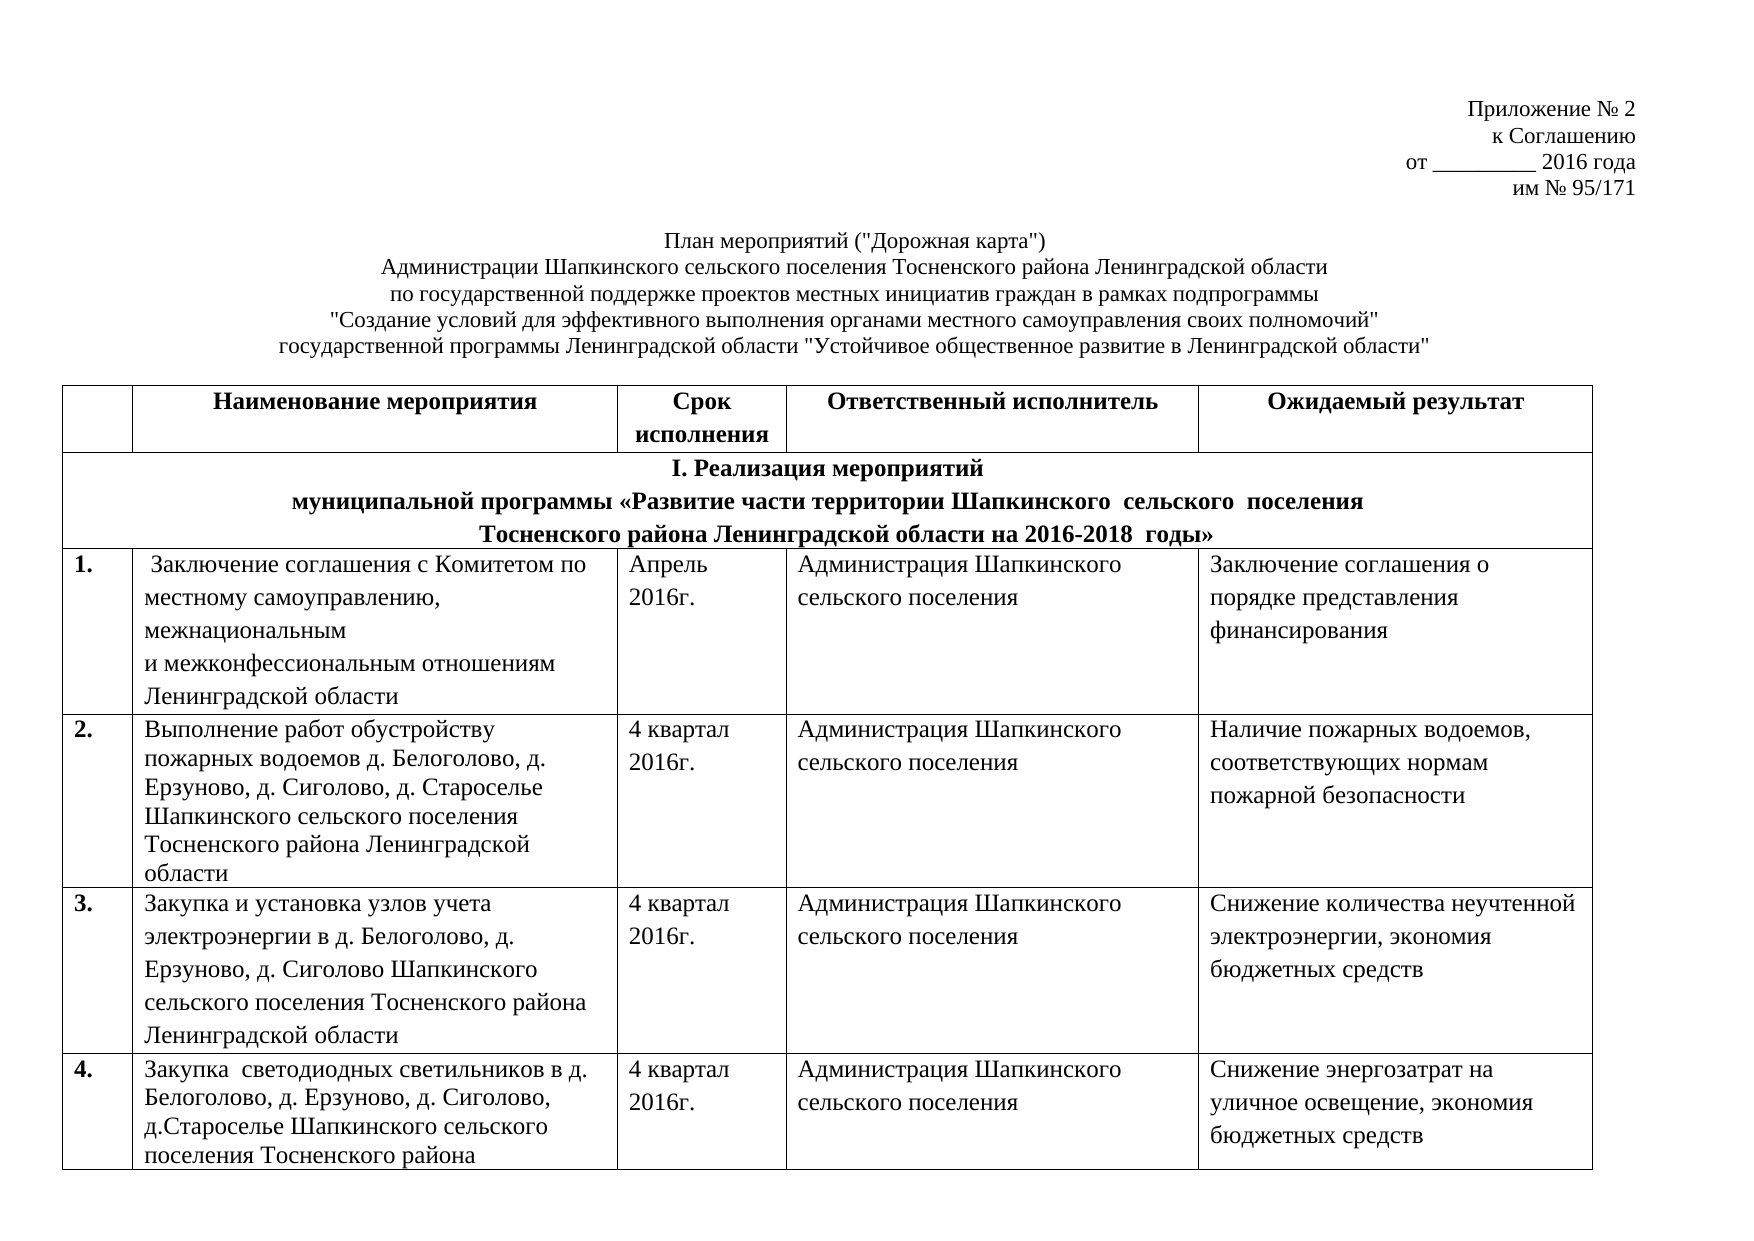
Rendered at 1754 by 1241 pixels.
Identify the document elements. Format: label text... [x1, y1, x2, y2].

text им № 95/171 [74, 174, 1636, 201]
table_cell Заключение соглашения с Комитетом по местному самоуправлению, межнациональным и межконфессиональным отношениям Ленинградской области [133, 549, 617, 713]
table_cell 4 квартал 2016г. [618, 715, 786, 887]
table_cell Апрель 2016г. [618, 549, 786, 713]
table_cell 3. [63, 888, 132, 1053]
table_cell Администрация Шапкинского сельского поселения [787, 888, 1198, 1053]
table_cell Закупка и установка узлов учета электроэнергии в д. Белоголово, д. Ерзуново, д. Сиголово Шапкинского сельского поселения Тосненского района Ленинградской области [133, 888, 617, 1053]
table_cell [1199, 1054, 1592, 1169]
table_cell Реализация мероприятий муниципальной программы «Развитие части территории Шапкинского сельского поселения Тосненского района Ленинградской области на 2016-2018 годы» [63, 453, 1592, 548]
text по государственной поддержке проектов местных инициатив граждан в рамках подпрограммы [74, 280, 1636, 306]
text от _________ 2016 года [74, 148, 1636, 174]
table_cell Администрация Шапкинского сельского поселения [787, 549, 1198, 713]
table_header Ожидаемый результат [1199, 386, 1592, 452]
table_cell 2. [63, 715, 132, 887]
text государственной программы Ленинградской области "Устойчивое общественное развитие в Ленинградской области" [74, 332, 1636, 359]
text Администрации Шапкинского сельского поселения Тосненского района Ленинградской области [74, 253, 1636, 280]
table_cell Администрация Шапкинского сельского поселения [787, 715, 1198, 887]
table_header Наименование мероприятия [133, 386, 617, 452]
table_cell Снижение количества неучтенной электроэнергии, экономия бюджетных средств [1199, 888, 1592, 1053]
text к Соглашению [74, 122, 1636, 148]
table_header Срок исполнения [618, 386, 786, 452]
text "Создание условий для эффективного выполнения органами местного самоуправления своих полномочий" [74, 306, 1636, 332]
text План мероприятий ("Дорожная карта") [74, 227, 1636, 253]
text Приложение № 2 [74, 95, 1636, 122]
table_header Ответственный исполнитель [787, 386, 1198, 452]
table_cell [787, 1054, 1198, 1169]
table_cell 4 квартал 2016г. [618, 888, 786, 1053]
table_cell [133, 1054, 617, 1169]
table_cell Выполнение работ обустройству пожарных водоемов д. Белоголово, д. Ерзуново, д. Сиголово, д. Староселье Шапкинского сельского поселения Тосненского района Ленинградской области [133, 715, 617, 887]
table_cell Заключение соглашения о порядке представления финансирования [1199, 549, 1592, 713]
table_cell 4. [63, 1054, 132, 1169]
table_cell 4 квартал 2016г. [618, 1054, 786, 1169]
table_cell Наличие пожарных водоемов, соответствующих нормам пожарной безопасности [1199, 715, 1592, 887]
table_header [63, 386, 132, 452]
table_cell 1. [63, 549, 132, 713]
